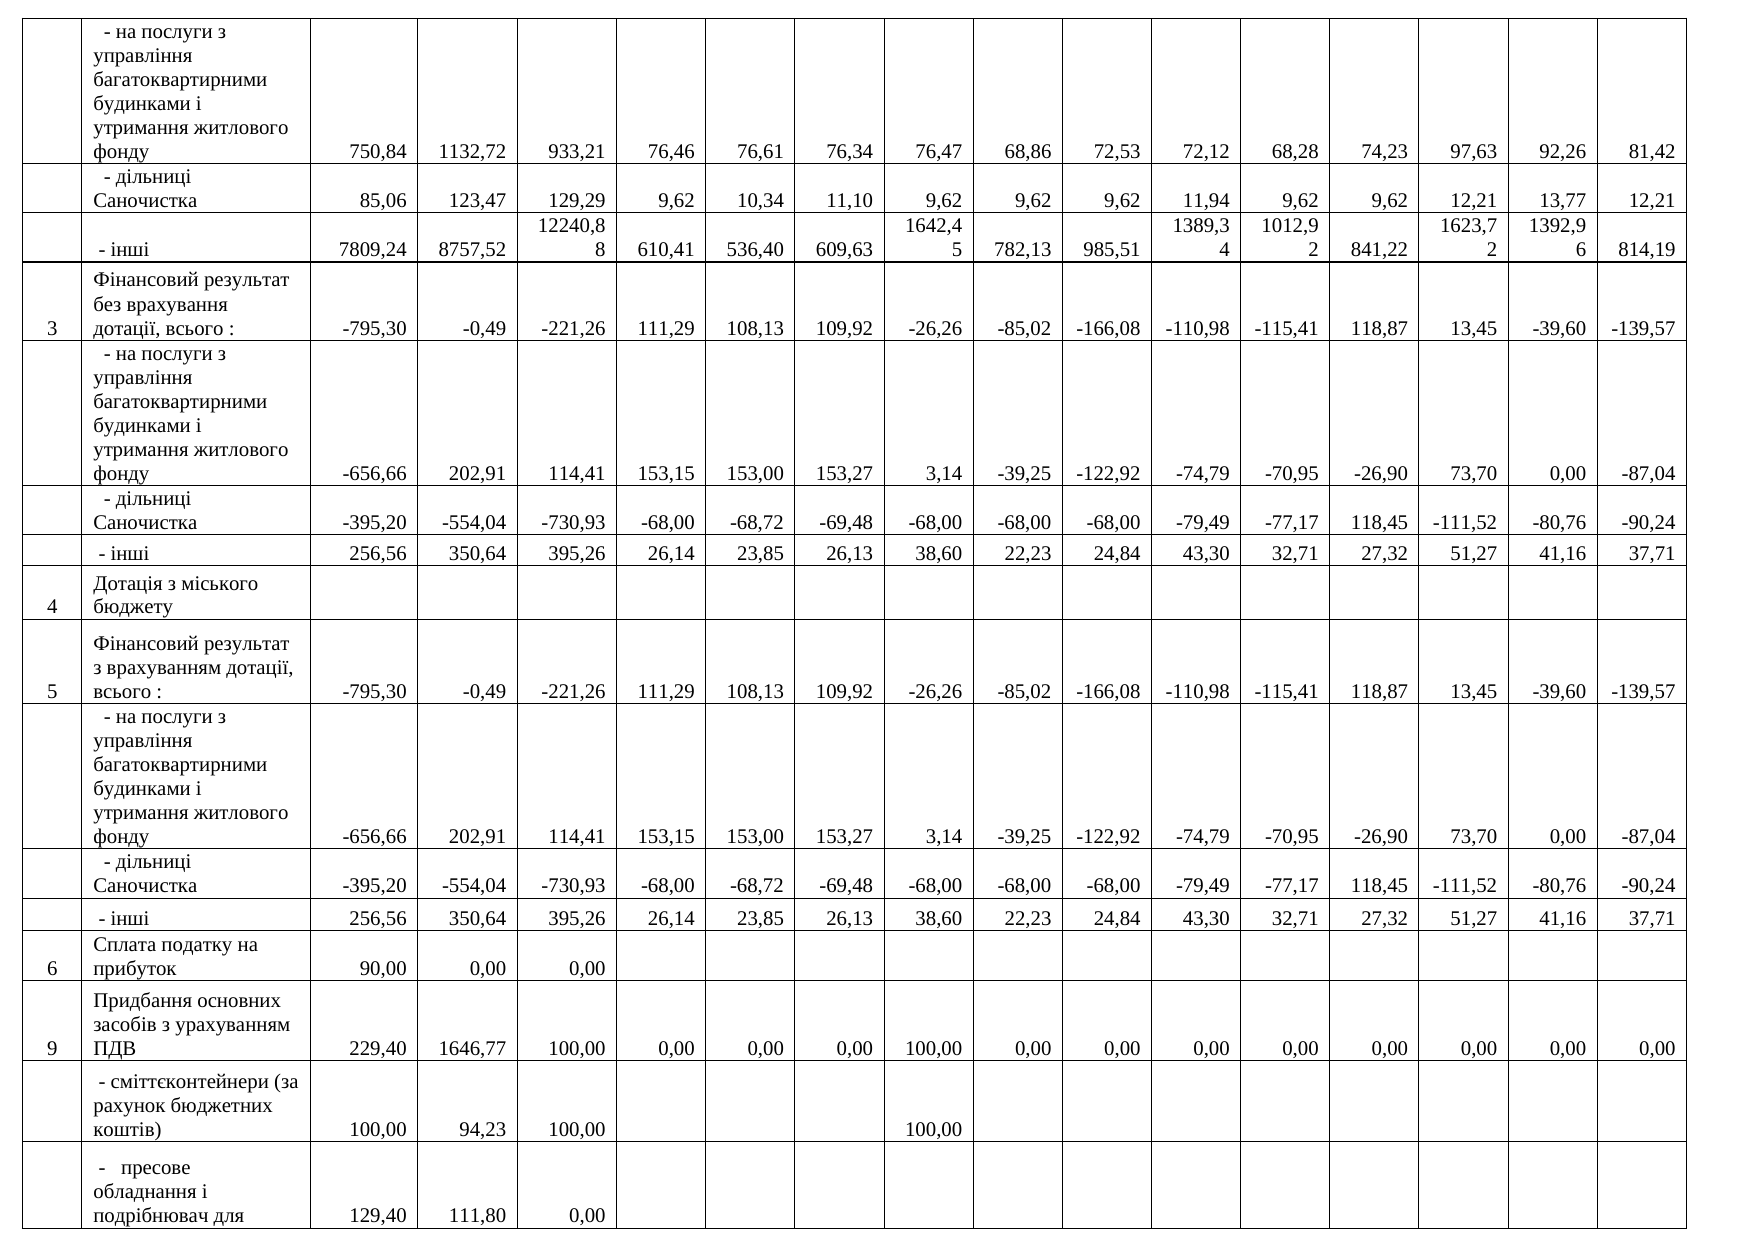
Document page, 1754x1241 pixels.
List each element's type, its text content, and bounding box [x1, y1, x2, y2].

table_cell 26,14 [617, 535, 705, 565]
table_cell -111,52 [1419, 849, 1508, 897]
table_cell [1241, 566, 1329, 618]
table_cell -68,00 [1063, 486, 1151, 534]
table_cell [1152, 1142, 1240, 1227]
table_cell [23, 899, 81, 930]
table_cell 229,40 [311, 981, 417, 1060]
table_cell -68,00 [885, 486, 973, 534]
table_cell -74,79 [1152, 341, 1240, 485]
table_cell 73,70 [1419, 704, 1508, 848]
table_cell 0,00 [418, 931, 517, 980]
table_cell 1012,92 [1241, 213, 1329, 261]
table_cell - дільниці Саночистка [82, 486, 310, 534]
table_cell -77,17 [1241, 849, 1329, 897]
table_cell 108,13 [706, 620, 794, 703]
table_cell 76,61 [706, 19, 794, 163]
table_cell 109,92 [795, 620, 884, 703]
table_cell [974, 1061, 1062, 1141]
table_cell 1642,45 [885, 213, 973, 261]
table_cell -795,30 [311, 263, 417, 339]
table_cell [1241, 1061, 1329, 1141]
table_cell -69,48 [795, 486, 884, 534]
table_cell - інші [82, 535, 310, 565]
table_cell -26,90 [1330, 341, 1418, 485]
table_cell [617, 931, 705, 980]
table_cell 24,84 [1063, 535, 1151, 565]
table_cell [23, 19, 81, 163]
table_cell 5 [23, 620, 81, 703]
table_cell [795, 1061, 884, 1141]
table_cell 13,45 [1419, 263, 1508, 339]
table_cell [23, 164, 81, 212]
table_cell 100,00 [885, 1061, 973, 1141]
table_cell [706, 931, 794, 980]
table_cell 814,19 [1598, 213, 1686, 261]
table_cell 114,41 [518, 341, 616, 485]
table_cell Придбання основних засобів з урахуванням ПДВ [82, 981, 310, 1060]
table_cell 9,62 [1330, 164, 1418, 212]
table_cell - на послуги з управління багатоквартирними будинками і утримання житлового фонду [82, 704, 310, 848]
table_cell [1330, 931, 1418, 980]
table_cell 37,71 [1598, 899, 1686, 930]
table_cell -69,48 [795, 849, 884, 897]
table_cell -115,41 [1241, 263, 1329, 339]
table_cell 0,00 [518, 931, 616, 980]
table_cell 750,84 [311, 19, 417, 163]
table_cell 0,00 [974, 981, 1062, 1060]
table_cell 3,14 [885, 341, 973, 485]
table_cell 0,00 [1509, 341, 1597, 485]
table_cell [706, 1142, 794, 1227]
table_cell -70,95 [1241, 341, 1329, 485]
table_cell 94,23 [418, 1061, 517, 1141]
table_cell 0,00 [1509, 704, 1597, 848]
table_cell - на послуги з управління багатоквартирними будинками і утримання житлового фонду [82, 341, 310, 485]
table_cell 27,32 [1330, 535, 1418, 565]
table_cell [23, 341, 81, 485]
table_cell [706, 566, 794, 618]
table_cell - дільниці Саночистка [82, 164, 310, 212]
table_cell [1509, 566, 1597, 618]
table_cell 202,91 [418, 341, 517, 485]
table_cell 933,21 [518, 19, 616, 163]
table_cell [1598, 566, 1686, 618]
table_cell [23, 1142, 81, 1227]
table_cell -68,00 [974, 849, 1062, 897]
table_cell -68,00 [617, 486, 705, 534]
table_cell 38,60 [885, 899, 973, 930]
table_cell -395,20 [311, 849, 417, 897]
table_cell [974, 1142, 1062, 1227]
table_cell 13,77 [1509, 164, 1597, 212]
table_cell -68,00 [617, 849, 705, 897]
table_cell 32,71 [1241, 535, 1329, 565]
table_cell -79,49 [1152, 486, 1240, 534]
table_cell 395,26 [518, 535, 616, 565]
table_cell -70,95 [1241, 704, 1329, 848]
table_cell 610,41 [617, 213, 705, 261]
table_cell [617, 566, 705, 618]
table_cell -80,76 [1509, 849, 1597, 897]
table_cell 12,21 [1419, 164, 1508, 212]
table_cell [1241, 931, 1329, 980]
table_cell 74,23 [1330, 19, 1418, 163]
table_cell Сплата податку на прибуток [82, 931, 310, 980]
table_cell -85,02 [974, 263, 1062, 339]
table_cell 23,85 [706, 535, 794, 565]
table_cell 0,00 [1419, 981, 1508, 1060]
table_cell [974, 931, 1062, 980]
table_cell 81,42 [1598, 19, 1686, 163]
table_cell 22,23 [974, 535, 1062, 565]
table_cell 395,26 [518, 899, 616, 930]
table_cell Дотація з міського бюджету [82, 566, 310, 618]
table_cell -39,25 [974, 704, 1062, 848]
table_cell [1063, 566, 1151, 618]
table_cell 153,00 [706, 341, 794, 485]
table_cell 0,00 [1598, 981, 1686, 1060]
table_cell [1598, 1061, 1686, 1141]
table_cell [885, 1142, 973, 1227]
table_cell 985,51 [1063, 213, 1151, 261]
table_cell -74,79 [1152, 704, 1240, 848]
table_cell 24,84 [1063, 899, 1151, 930]
table_cell 9,62 [617, 164, 705, 212]
table_cell -122,92 [1063, 341, 1151, 485]
table_cell -68,00 [1063, 849, 1151, 897]
table_cell -68,00 [885, 849, 973, 897]
table_cell 4 [23, 566, 81, 618]
table_cell 76,47 [885, 19, 973, 163]
table_cell 90,00 [311, 931, 417, 980]
table_cell [885, 931, 973, 980]
table_cell 27,32 [1330, 899, 1418, 930]
table_cell 41,16 [1509, 899, 1597, 930]
table_cell 73,70 [1419, 341, 1508, 485]
table_cell [1598, 931, 1686, 980]
table_cell 100,00 [885, 981, 973, 1060]
table_cell -395,20 [311, 486, 417, 534]
table_cell 22,23 [974, 899, 1062, 930]
table_cell 129,29 [518, 164, 616, 212]
table_cell 111,29 [617, 620, 705, 703]
table_cell [1152, 1061, 1240, 1141]
table_cell 1392,96 [1509, 213, 1597, 261]
table_cell [1241, 1142, 1329, 1227]
table_cell [1598, 1142, 1686, 1227]
table_cell -656,66 [311, 341, 417, 485]
table_cell [518, 566, 616, 618]
table_cell 100,00 [518, 1061, 616, 1141]
table_cell Фінансовий результат без врахування дотації, всього : [82, 263, 310, 339]
table_cell [795, 931, 884, 980]
table_cell [1330, 1142, 1418, 1227]
table_cell [23, 849, 81, 897]
table_cell -730,93 [518, 486, 616, 534]
table_cell -110,98 [1152, 620, 1240, 703]
table_cell 6 [23, 931, 81, 980]
table_cell [1509, 1142, 1597, 1227]
table_cell 782,13 [974, 213, 1062, 261]
table_cell 9,62 [885, 164, 973, 212]
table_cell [82, 1142, 310, 1227]
table_cell 12,21 [1598, 164, 1686, 212]
table_cell 23,85 [706, 899, 794, 930]
table_cell 92,26 [1509, 19, 1597, 163]
table_cell 114,41 [518, 704, 616, 848]
table_cell [795, 1142, 884, 1227]
table_cell -39,25 [974, 341, 1062, 485]
table_cell 3 [23, 263, 81, 339]
table_cell 202,91 [418, 704, 517, 848]
table_cell 76,46 [617, 19, 705, 163]
table_cell 26,14 [617, 899, 705, 930]
table_cell 9,62 [974, 164, 1062, 212]
table_cell [1063, 1142, 1151, 1227]
table_cell 153,15 [617, 341, 705, 485]
table_cell 43,30 [1152, 899, 1240, 930]
table_cell -87,04 [1598, 704, 1686, 848]
table_cell [23, 704, 81, 848]
table_cell 3,14 [885, 704, 973, 848]
table_cell -221,26 [518, 263, 616, 339]
table_cell -656,66 [311, 704, 417, 848]
table_cell 72,53 [1063, 19, 1151, 163]
table_cell [1509, 931, 1597, 980]
table_cell -26,26 [885, 263, 973, 339]
table_cell 100,00 [311, 1061, 417, 1141]
table_cell 9,62 [1241, 164, 1329, 212]
table_cell 536,40 [706, 213, 794, 261]
table_cell -80,76 [1509, 486, 1597, 534]
table_cell [1419, 1142, 1508, 1227]
table_cell -26,26 [885, 620, 973, 703]
table_cell -90,24 [1598, 486, 1686, 534]
table_cell -795,30 [311, 620, 417, 703]
table_cell - інші [82, 213, 310, 261]
table_cell 1132,72 [418, 19, 517, 163]
table_cell 76,34 [795, 19, 884, 163]
table_cell [617, 1061, 705, 1141]
table_cell 350,64 [418, 535, 517, 565]
table_cell 68,86 [974, 19, 1062, 163]
table_cell 8757,52 [418, 213, 517, 261]
table_cell 108,13 [706, 263, 794, 339]
table_cell [1330, 566, 1418, 618]
table_cell 11,10 [795, 164, 884, 212]
table_cell [1063, 1061, 1151, 1141]
table_cell -39,60 [1509, 263, 1597, 339]
table_cell [23, 213, 81, 261]
table_cell -68,00 [974, 486, 1062, 534]
table_cell 26,13 [795, 899, 884, 930]
table_cell 43,30 [1152, 535, 1240, 565]
table_cell -166,08 [1063, 620, 1151, 703]
table_cell 0,00 [1509, 981, 1597, 1060]
table_cell 1646,77 [418, 981, 517, 1060]
table_cell 0,00 [1152, 981, 1240, 1060]
table_cell [311, 566, 417, 618]
table_cell - дільниці Саночистка [82, 849, 310, 897]
table_cell 609,63 [795, 213, 884, 261]
table_cell 109,92 [795, 263, 884, 339]
table_cell 10,34 [706, 164, 794, 212]
table_cell [795, 566, 884, 618]
table_cell 32,71 [1241, 899, 1329, 930]
table_cell -111,52 [1419, 486, 1508, 534]
table_cell 0,00 [1063, 981, 1151, 1060]
table_cell [1419, 931, 1508, 980]
table_cell -554,04 [418, 849, 517, 897]
table_cell 51,27 [1419, 535, 1508, 565]
table_cell [1330, 1061, 1418, 1141]
table_cell 153,00 [706, 704, 794, 848]
table_cell 350,64 [418, 899, 517, 930]
table_cell -26,90 [1330, 704, 1418, 848]
table_cell 9 [23, 981, 81, 1060]
table_cell -221,26 [518, 620, 616, 703]
table_cell 97,63 [1419, 19, 1508, 163]
table_cell 111,80 [418, 1142, 517, 1227]
table_cell [1152, 566, 1240, 618]
table_cell -139,57 [1598, 263, 1686, 339]
table_cell 37,71 [1598, 535, 1686, 565]
table_cell -122,92 [1063, 704, 1151, 848]
table_cell 85,06 [311, 164, 417, 212]
table_cell 0,00 [706, 981, 794, 1060]
table_cell 100,00 [518, 981, 616, 1060]
table_cell 51,27 [1419, 899, 1508, 930]
table_cell 153,27 [795, 704, 884, 848]
table_cell [1419, 1061, 1508, 1141]
table_cell 118,87 [1330, 620, 1418, 703]
table_cell 13,45 [1419, 620, 1508, 703]
table_cell -39,60 [1509, 620, 1597, 703]
table_cell 118,87 [1330, 263, 1418, 339]
table_cell [1509, 1061, 1597, 1141]
table_cell [885, 566, 973, 618]
table_cell -139,57 [1598, 620, 1686, 703]
table_cell 0,00 [617, 981, 705, 1060]
table_cell - інші [82, 899, 310, 930]
table_cell -77,17 [1241, 486, 1329, 534]
table_cell -166,08 [1063, 263, 1151, 339]
table_cell -68,72 [706, 849, 794, 897]
table_cell 0,00 [795, 981, 884, 1060]
table_cell [1063, 931, 1151, 980]
table_cell 153,27 [795, 341, 884, 485]
table_cell [974, 566, 1062, 618]
table_cell 153,15 [617, 704, 705, 848]
table_cell 0,00 [518, 1142, 616, 1227]
table_cell [706, 1061, 794, 1141]
table_cell [23, 535, 81, 565]
table_cell 0,00 [1241, 981, 1329, 1060]
table_cell - сміттєконтейнери (за рахунок бюджетних коштів) [82, 1061, 310, 1141]
table_cell 256,56 [311, 899, 417, 930]
table_cell 1389,34 [1152, 213, 1240, 261]
table_cell 111,29 [617, 263, 705, 339]
table_cell -68,72 [706, 486, 794, 534]
table_cell 129,40 [311, 1142, 417, 1227]
table_cell 7809,24 [311, 213, 417, 261]
table_cell -554,04 [418, 486, 517, 534]
table_cell -0,49 [418, 620, 517, 703]
table_cell 72,12 [1152, 19, 1240, 163]
table_cell 1623,72 [1419, 213, 1508, 261]
table_cell -87,04 [1598, 341, 1686, 485]
table_cell -85,02 [974, 620, 1062, 703]
table_cell 12240,88 [518, 213, 616, 261]
table_cell 118,45 [1330, 486, 1418, 534]
table_cell 38,60 [885, 535, 973, 565]
table_cell 68,28 [1241, 19, 1329, 163]
table_cell -0,49 [418, 263, 517, 339]
table_cell 9,62 [1063, 164, 1151, 212]
table_cell 0,00 [1330, 981, 1418, 1060]
table_cell Фінансовий результат з врахуванням дотації, всього : [82, 620, 310, 703]
table_cell -90,24 [1598, 849, 1686, 897]
table_cell [23, 486, 81, 534]
table_cell 118,45 [1330, 849, 1418, 897]
table_cell 123,47 [418, 164, 517, 212]
table_cell 41,16 [1509, 535, 1597, 565]
table_cell -79,49 [1152, 849, 1240, 897]
table_cell [617, 1142, 705, 1227]
table_cell -730,93 [518, 849, 616, 897]
table_cell 841,22 [1330, 213, 1418, 261]
table_cell 11,94 [1152, 164, 1240, 212]
table_cell [23, 1061, 81, 1141]
table_cell [1419, 566, 1508, 618]
table_cell [418, 566, 517, 618]
table_cell -110,98 [1152, 263, 1240, 339]
table_cell [1152, 931, 1240, 980]
table_cell 256,56 [311, 535, 417, 565]
table_cell -115,41 [1241, 620, 1329, 703]
table_cell - на послуги з управління багатоквартирними будинками і утримання житлового фонду [82, 19, 310, 163]
table_cell 26,13 [795, 535, 884, 565]
